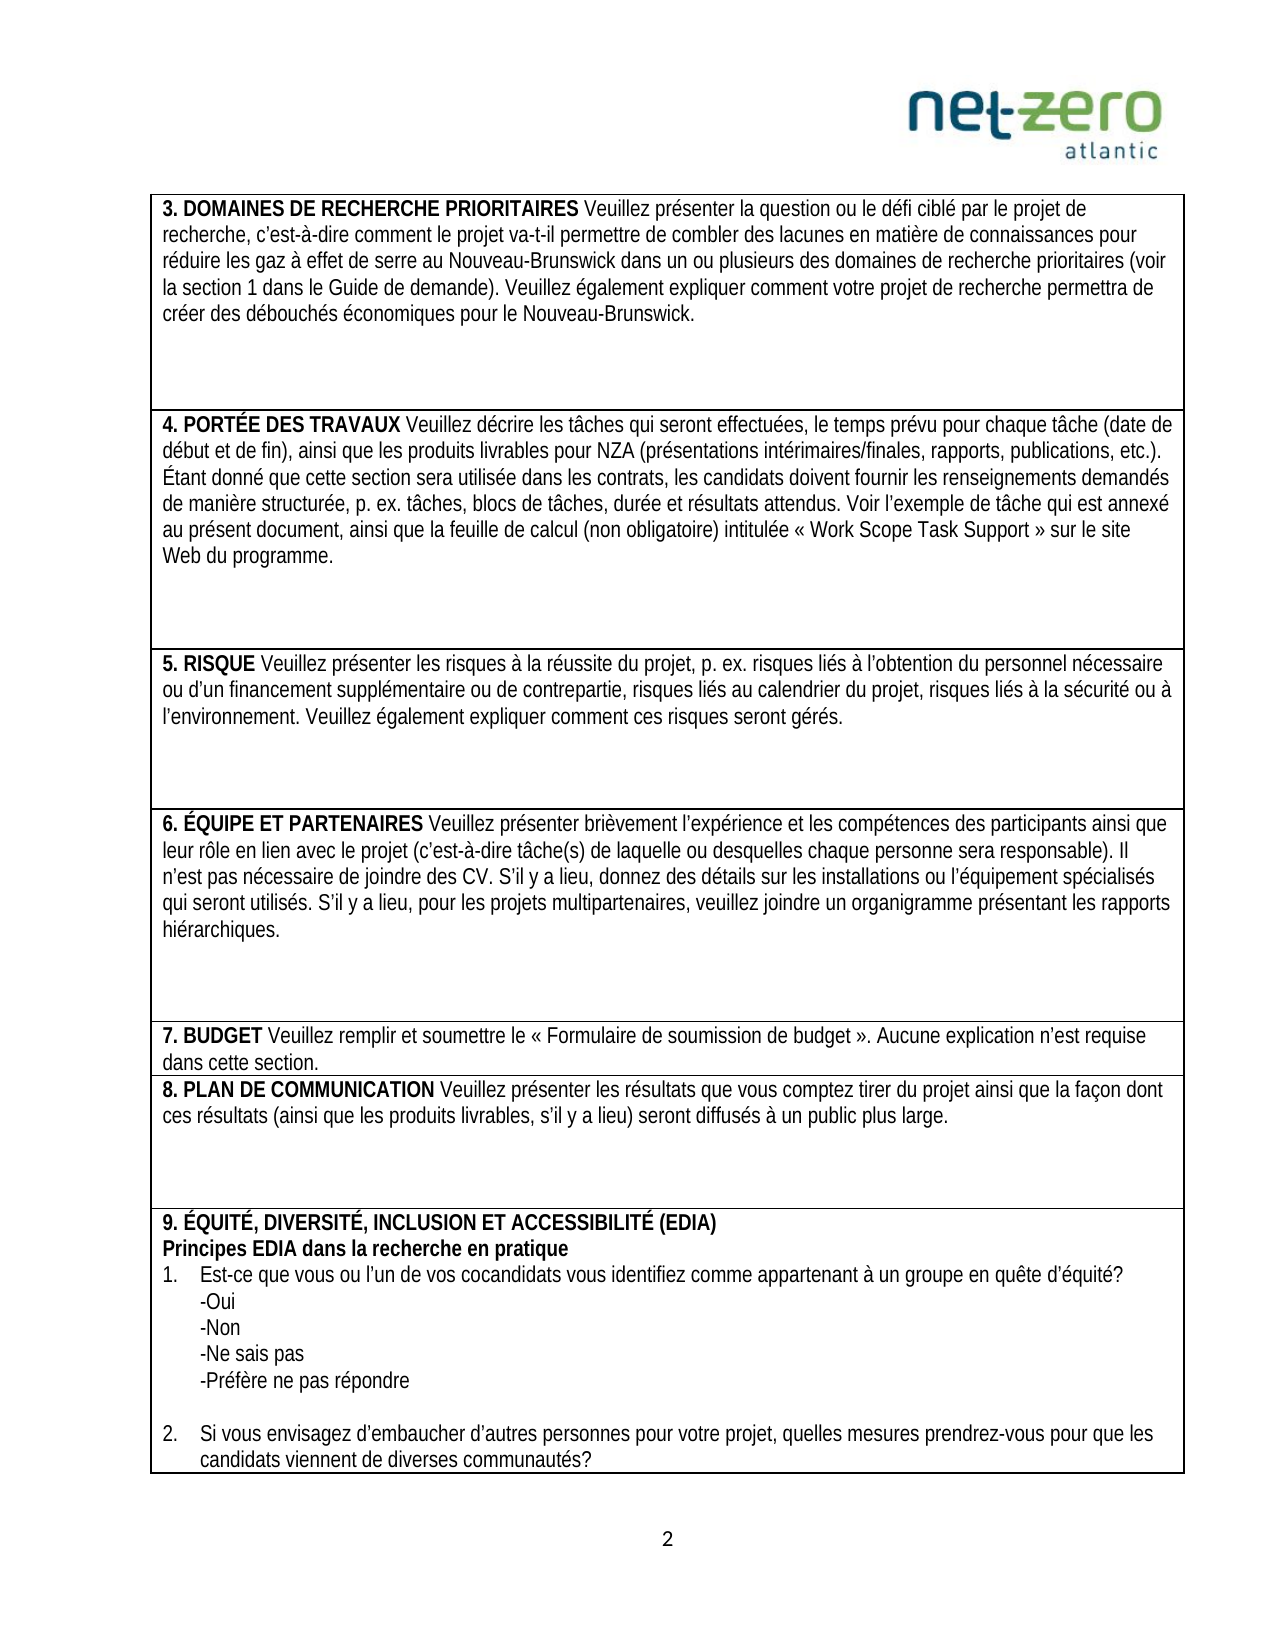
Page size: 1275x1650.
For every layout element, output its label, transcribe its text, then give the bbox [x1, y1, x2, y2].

table_cell 6. ÉQUIPE ET PARTENAIRES Veuillez présenter brièvement l’expérience et les compétences des participants ainsi que leur rôle en lien avec le projet (c’est-à-dire tâche(s) de laquelle ou desquelles chaque personne sera responsable). Il n’est pas nécessaire de joindre des CV. S’il y a lieu, donnez des détails sur les installations ou l’équipement spécialisés qui seront utilisés. S’il y a lieu, pour les projets multipartenaires, veuillez joindre un organigramme présentant les rapports hiérarchiques. [152, 810, 1183, 1021]
table_cell 4. PORTÉE DES TRAVAUX Veuillez décrire les tâches qui seront effectuées, le temps prévu pour chaque tâche (date de début et de fin), ainsi que les produits livrables pour NZA (présentations intérimaires/finales, rapports, publications, etc.). Étant donné que cette section sera utilisée dans les contrats, les candidats doivent fournir les renseignements demandés de manière structurée, p. ex. tâches, blocs de tâches, durée et résultats attendus. Voir l’exemple de tâche qui est annexé au présent document, ainsi que la feuille de calcul (non obligatoire) intitulée « Work Scope Task Support » sur le site Web du programme. [152, 411, 1183, 648]
table_cell 5. RISQUE Veuillez présenter les risques à la réussite du projet, p. ex. risques liés à l’obtention du personnel nécessaire ou d’un financement supplémentaire ou de contrepartie, risques liés au calendrier du projet, risques liés à la sécurité ou à l’environnement. Veuillez également expliquer comment ces risques seront gérés. [152, 650, 1183, 808]
table_cell 8. PLAN DE COMMUNICATION Veuillez présenter les résultats que vous comptez tirer du projet ainsi que la façon dont ces résultats (ainsi que les produits livrables, s’il y a lieu) seront diffusés à un public plus large. [152, 1076, 1183, 1208]
picture [882, 75, 1185, 166]
table_header 3. DOMAINES DE RECHERCHE PRIORITAIRES Veuillez présenter la question ou le défi ciblé par le projet de recherche, c’est-à-dire comment le projet va-t-il permettre de combler des lacunes en matière de connaissances pour réduire les gaz à effet de serre au Nouveau-Brunswick dans un ou plusieurs des domaines de recherche prioritaires (voir la section 1 dans le Guide de demande). Veuillez également expliquer comment votre projet de recherche permettra de créer des débouchés économiques pour le Nouveau-Brunswick. [152, 195, 1183, 409]
table_cell 7. BUDGET Veuillez remplir et soumettre le « Formulaire de soumission de budget ». Aucune explication n’est requise dans cette section. [152, 1022, 1183, 1075]
